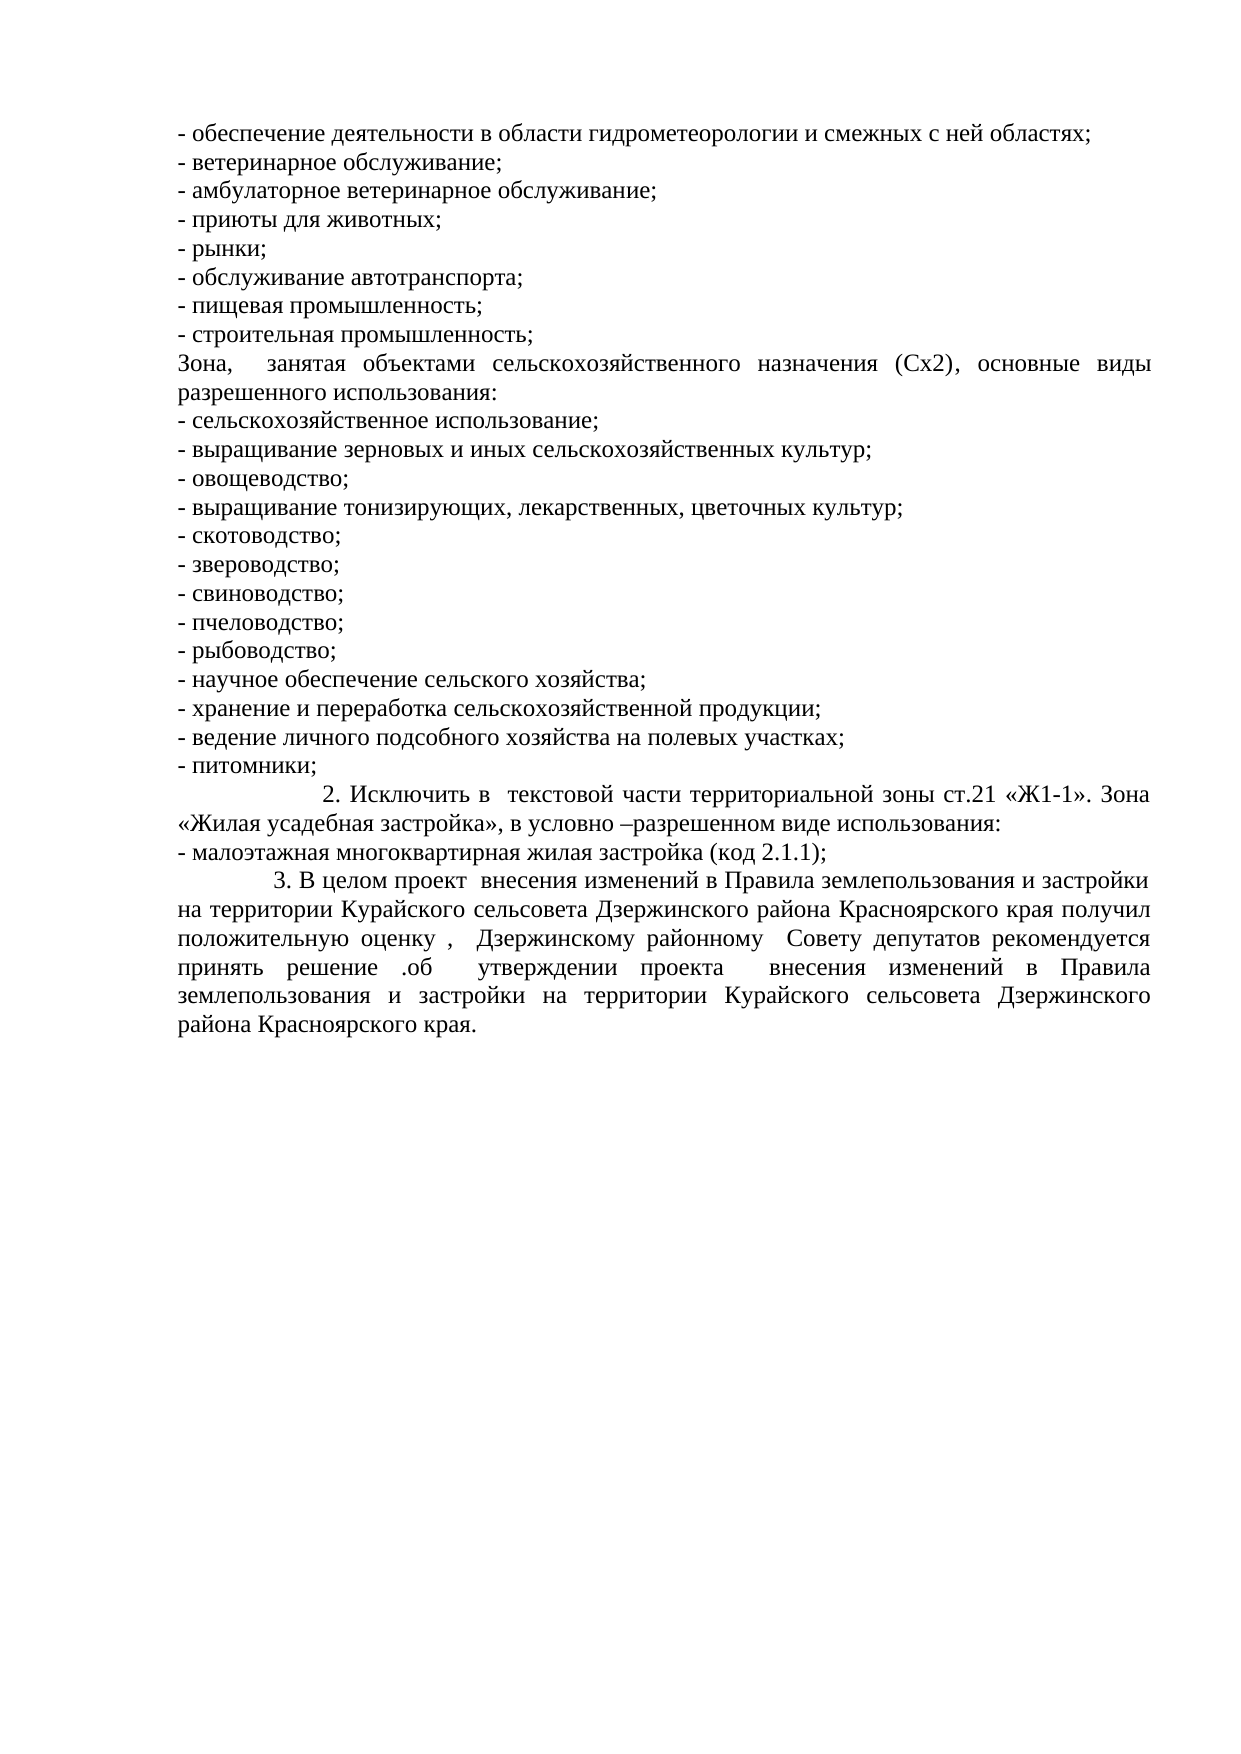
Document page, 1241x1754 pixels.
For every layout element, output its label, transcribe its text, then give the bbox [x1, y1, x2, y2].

text - малоэтажная многоквартирная жилая застройка (код 2.1.1); [177, 837, 1152, 866]
text - приюты для животных; [177, 204, 1152, 233]
text - выращивание тонизирующих, лекарственных, цветочных культур; [177, 492, 1152, 521]
text - свиноводство; [177, 578, 1152, 607]
text - рыбоводство; [177, 636, 1152, 664]
text - питомники; [177, 751, 1152, 779]
text - звероводство; [177, 549, 1152, 578]
text - обеспечение деятельности в области гидрометеорологии и смежных с ней областях; [177, 118, 1152, 147]
text - научное обеспечение сельского хозяйства; [177, 664, 1152, 693]
text - пчеловодство; [177, 607, 1152, 636]
text Зона, занятая объектами сельскохозяйственного назначения (Сх2), основные виды разрешенного использования: [177, 348, 1152, 406]
text - рынки; [177, 233, 1152, 262]
text - ведение личного подсобного хозяйства на полевых участках; [177, 722, 1152, 751]
text 2. Исключить в текстовой части территориальной зоны ст.21 «Ж1-1». Зона «Жилая усадебная застройка», в условно –разрешенном виде использования: [177, 779, 1152, 837]
text - обслуживание автотранспорта; [177, 262, 1152, 291]
text - хранение и переработка сельскохозяйственной продукции; [177, 693, 1152, 722]
text - строительная промышленность; [177, 319, 1152, 348]
text - овощеводство; [177, 463, 1152, 492]
text - пищевая промышленность; [177, 291, 1152, 319]
text - скотоводство; [177, 521, 1152, 549]
text - сельскохозяйственное использование; [177, 406, 1152, 434]
text - амбулаторное ветеринарное обслуживание; [177, 176, 1152, 204]
text - выращивание зерновых и иных сельскохозяйственных культур; [177, 434, 1152, 463]
text - ветеринарное обслуживание; [177, 147, 1152, 176]
text 3. В целом проект внесения изменений в Правила землепользования и застройки на территории Курайского сельсовета Дзержинского района Красноярского края получил положительную оценку , Дзержинскому районному Совету депутатов рекомендуется принять решение .об утверждении проекта внесения изменений в Правила землепользования и застройки на территории Курайского сельсовета Дзержинского района Красноярского края. [177, 866, 1152, 1038]
